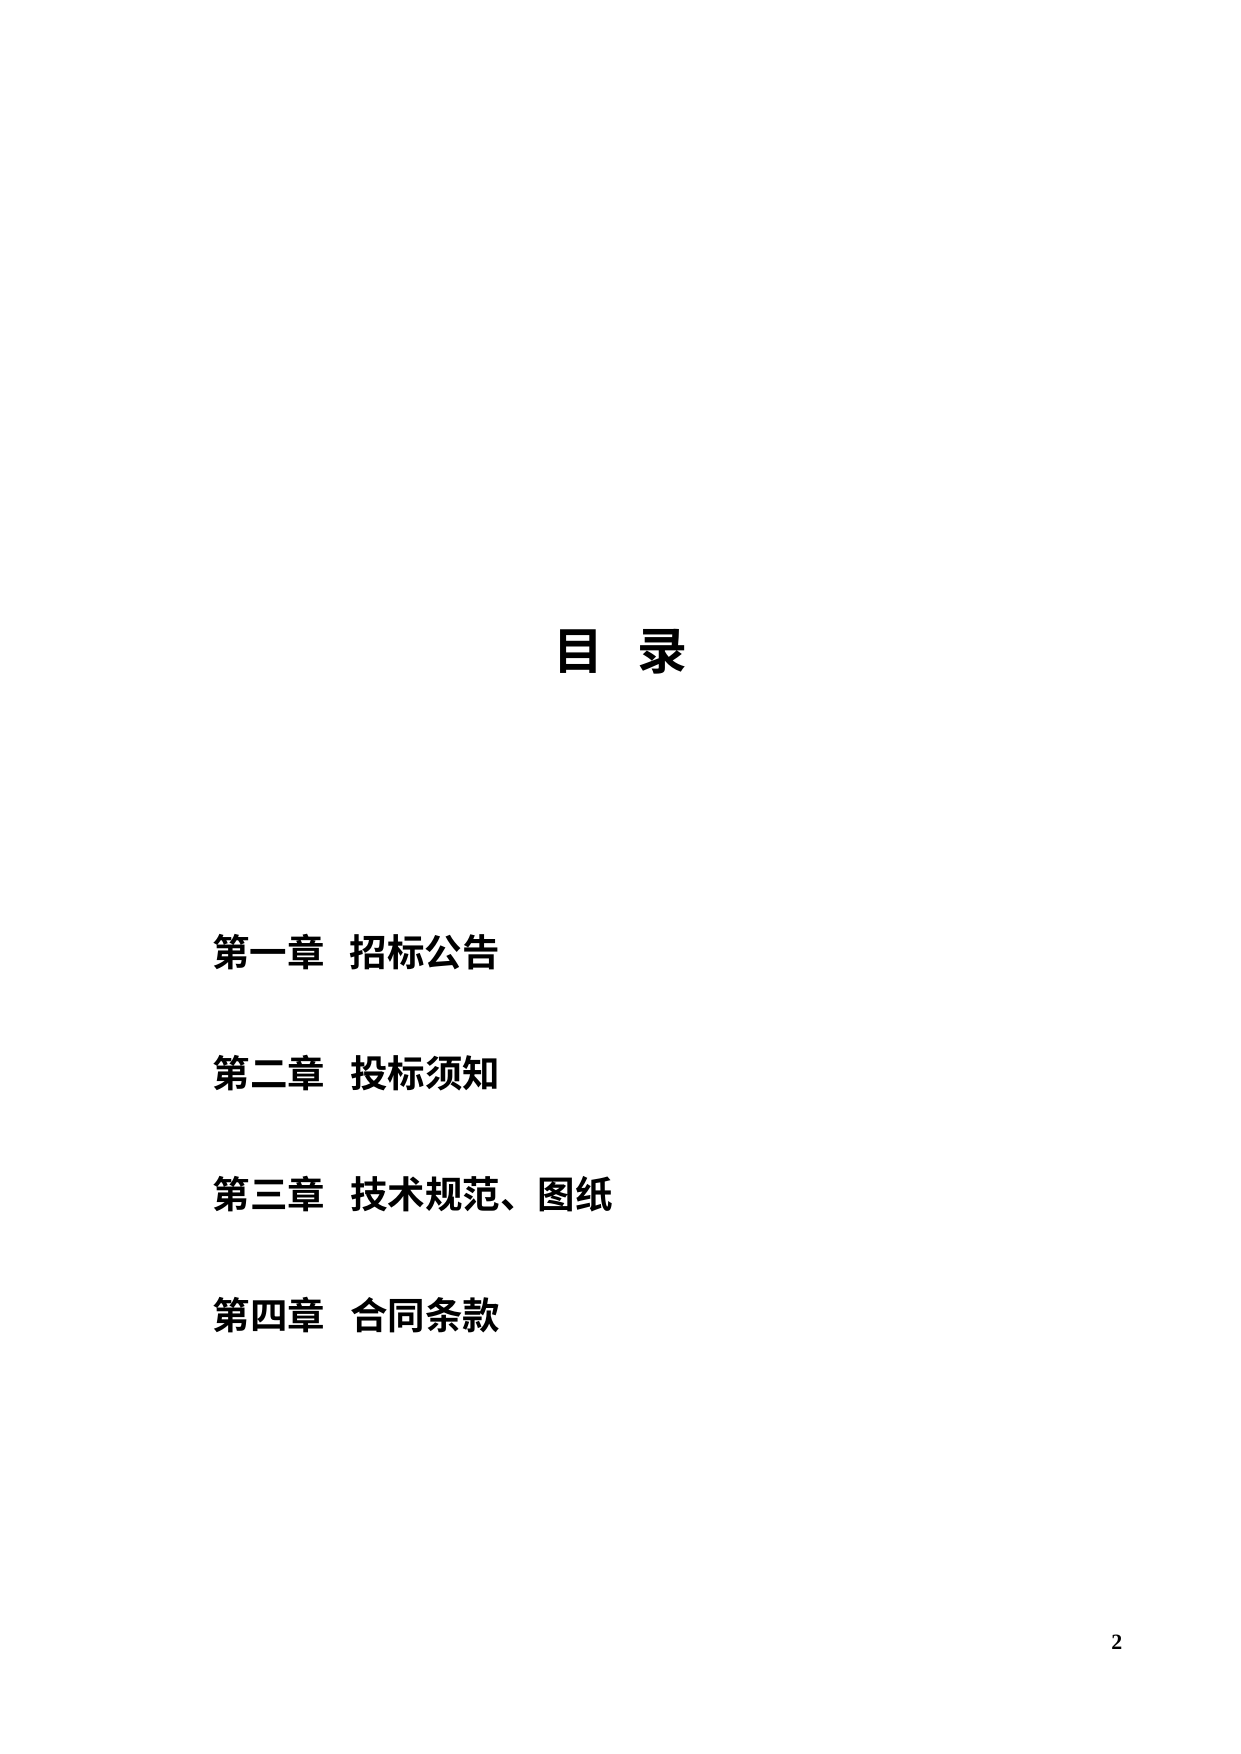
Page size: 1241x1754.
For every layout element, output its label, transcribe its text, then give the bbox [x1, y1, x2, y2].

text 第二章 投标须知 [118, 1043, 1122, 1098]
text 第四章 合同条款 [118, 1286, 1122, 1340]
text 第三章 技术规范、图纸 [118, 1164, 1122, 1219]
text 目 录 [118, 612, 1122, 684]
text 第一章 招标公告 [118, 922, 1122, 977]
